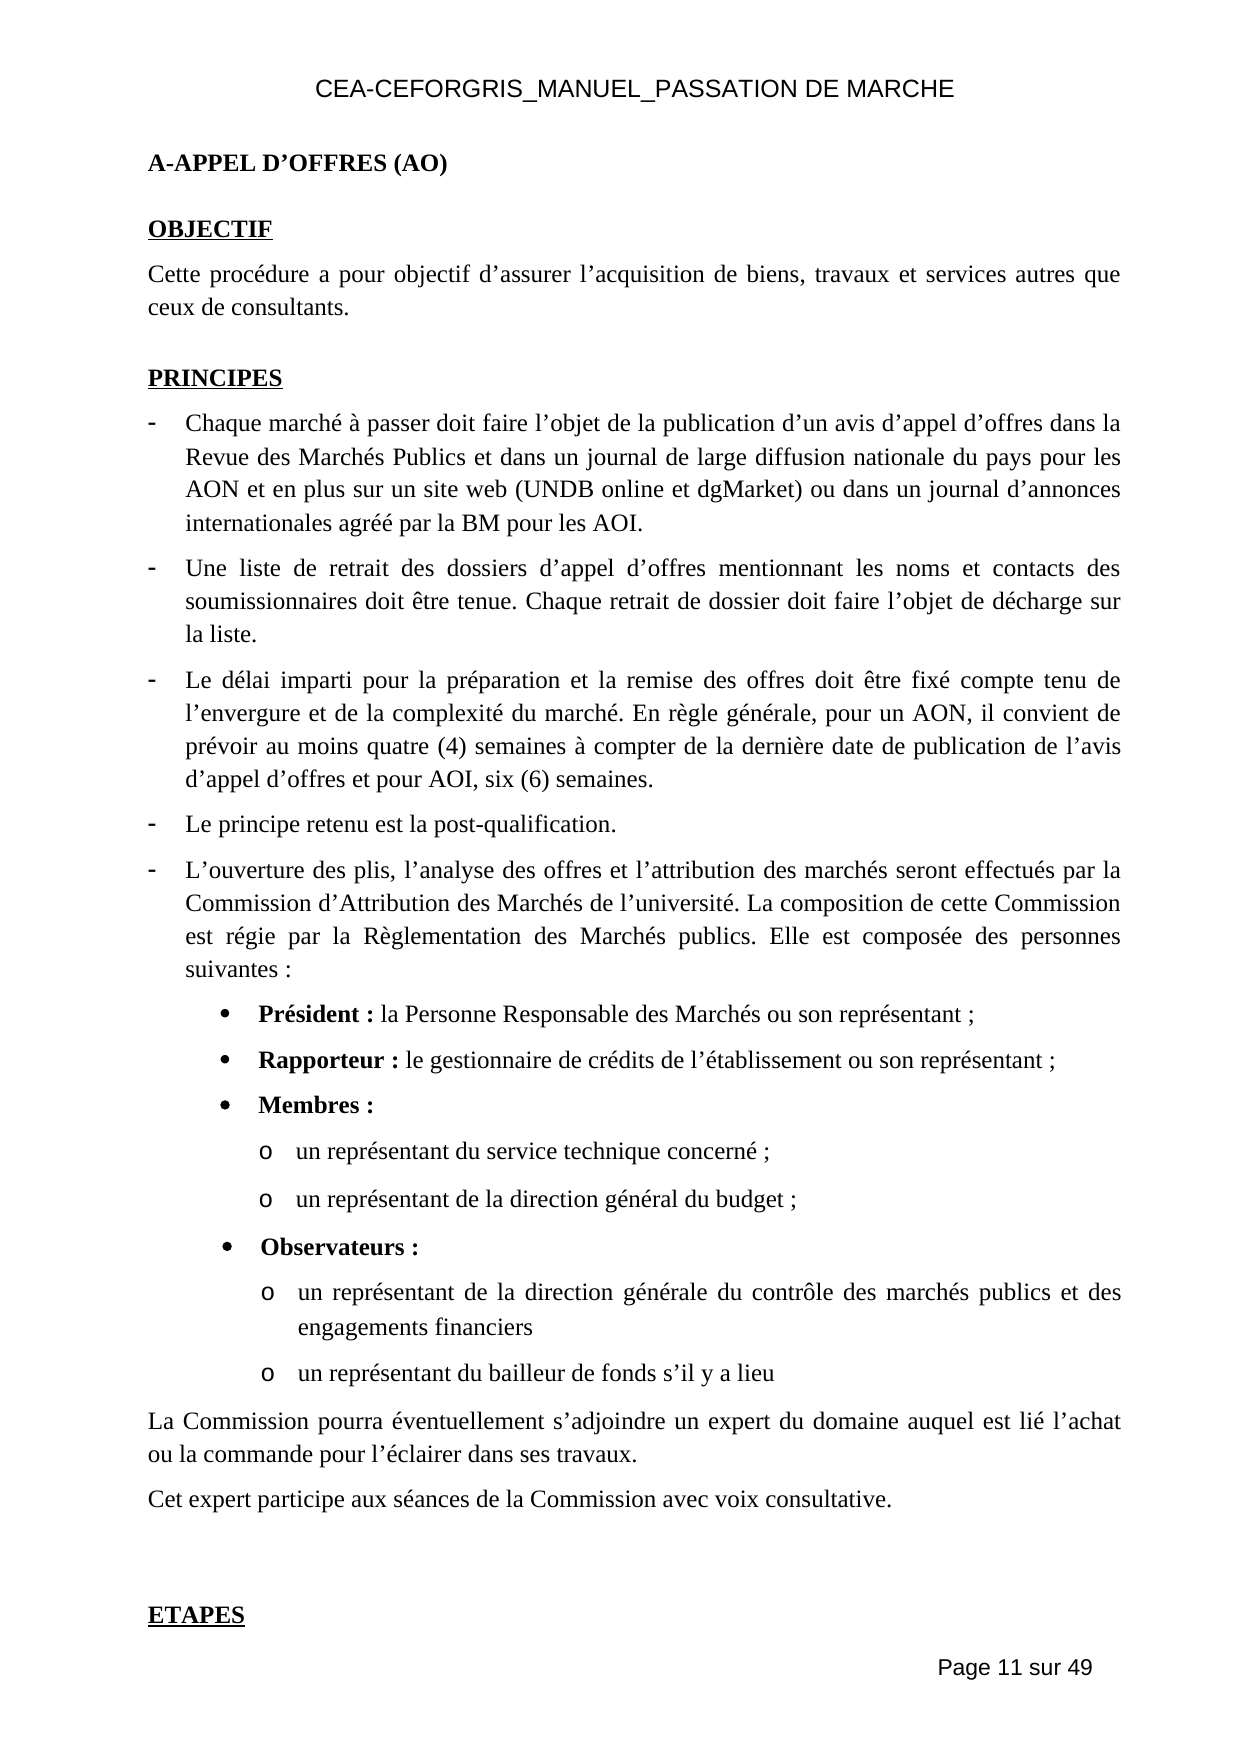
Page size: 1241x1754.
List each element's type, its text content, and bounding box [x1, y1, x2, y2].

text Cet expert participe aux séances de la Commission avec voix consultative. [148, 1484, 1122, 1513]
list Président : la Personne Responsable des Marchés ou son représentant ; [221, 999, 1122, 1028]
list un représentant du bailleur de fonds s’il y a lieu [260, 1358, 1122, 1389]
text PRINCIPES [148, 363, 1122, 392]
list Membres : [221, 1090, 1122, 1119]
list un représentant de la direction générale du contrôle des marchés publics et des engagements financiers [260, 1277, 1122, 1341]
text Cette procédure a pour objectif d’assurer l’acquisition de biens, travaux et services autres que ceux de consultants. [148, 259, 1122, 321]
list Le principe retenu est la post-qualification. [148, 809, 1105, 838]
text La Commission pourra éventuellement s’adjoindre un expert du domaine auquel est lié l’achat ou la commande pour l’éclairer dans ses travaux. [148, 1406, 1122, 1468]
list Rapporteur : le gestionnaire de crédits de l’établissement ou son représentant ; [221, 1045, 1122, 1074]
list un représentant de la direction général du budget ; [258, 1184, 1122, 1215]
list Le délai imparti pour la préparation et la remise des offres doit être fixé compte tenu de l’envergure et de la complexité du marché. En règle générale, pour un AON, il convient de prévoir au moins quatre (4) semaines à compter de la dernière date de publication de l’avis d’appel d’offres et pour AOI, six (6) semaines. [148, 665, 1122, 792]
subtitle A-Appel d’offres (ao) [148, 148, 1122, 176]
list Observateurs : [223, 1232, 1122, 1261]
text OBJECTIF [148, 214, 1122, 243]
text Etapes [148, 1600, 1122, 1629]
list un représentant du service technique concerné ; [258, 1136, 1122, 1167]
list Chaque marché à passer doit faire l’objet de la publication d’un avis d’appel d’offres dans la Revue des Marchés Publics et dans un journal de large diffusion nationale du pays pour les AON et en plus sur un site web (UNDB online et dgMarket) ou dans un journal d’annonces internationales agréé par la BM pour les AOI. [148, 408, 1122, 536]
list L’ouverture des plis, l’analyse des offres et l’attribution des marchés seront effectués par la Commission d’Attribution des Marchés de l’université. La composition de cette Commission est régie par la Règlementation des Marchés publics. Elle est composée des personnes suivantes : [148, 855, 1122, 983]
list Une liste de retrait des dossiers d’appel d’offres mentionnant les noms et contacts des soumissionnaires doit être tenue. Chaque retrait de dossier doit faire l’objet de décharge sur la liste. [148, 553, 1122, 648]
